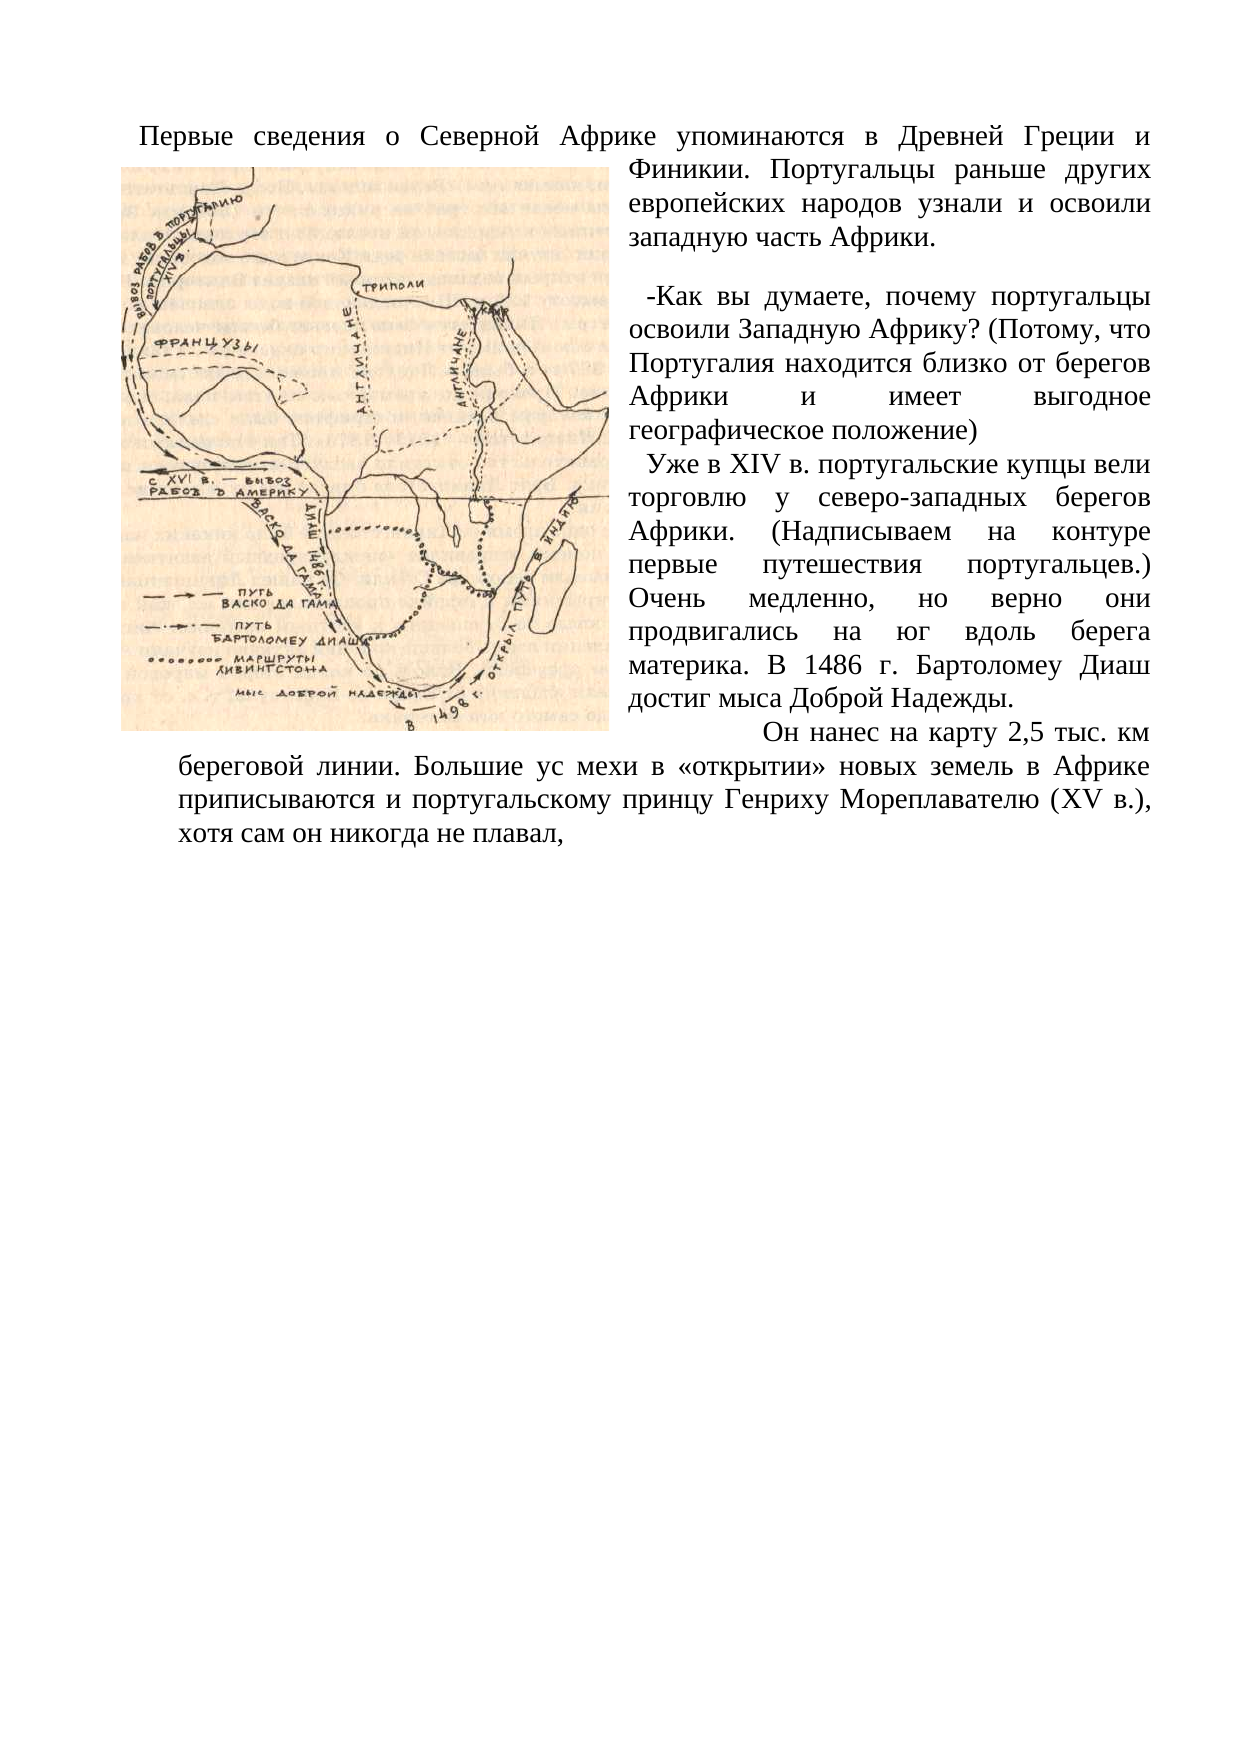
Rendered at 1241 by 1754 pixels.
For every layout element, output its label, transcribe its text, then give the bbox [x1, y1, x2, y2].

text Он нанес на карту 2,5 тыс. км береговой линии. Большие ус мехи в «открытии» новых земель в Африке приписываются и португальскому принцу Генриху Мореплавателю (XV в.), хотя сам он никогда не плавал, [178, 714, 1152, 848]
text -Как вы думаете, почему португальцы освоили Западную Африку? (Потому, что Португалия находится близко от берегов Африки и имеет выгодное географическое положение) [610, 278, 1151, 446]
text Уже в XIV в. португальские купцы вели торговлю у северо-западных берегов Африки. (Надписываем на контуре первые путешествия португальцев.) Очень медленно, но верно они продвигались на юг вдоль берега материка. В . Бартоломеу Диаш достиг мыса Доброй Надежды. [610, 446, 1151, 714]
text Первые сведения о Северной Африке упоминаются в Древней Греции и Финикии. Португальцы раньше других европейских народов узнали и освоили западную часть Африки. [121, 118, 1151, 252]
